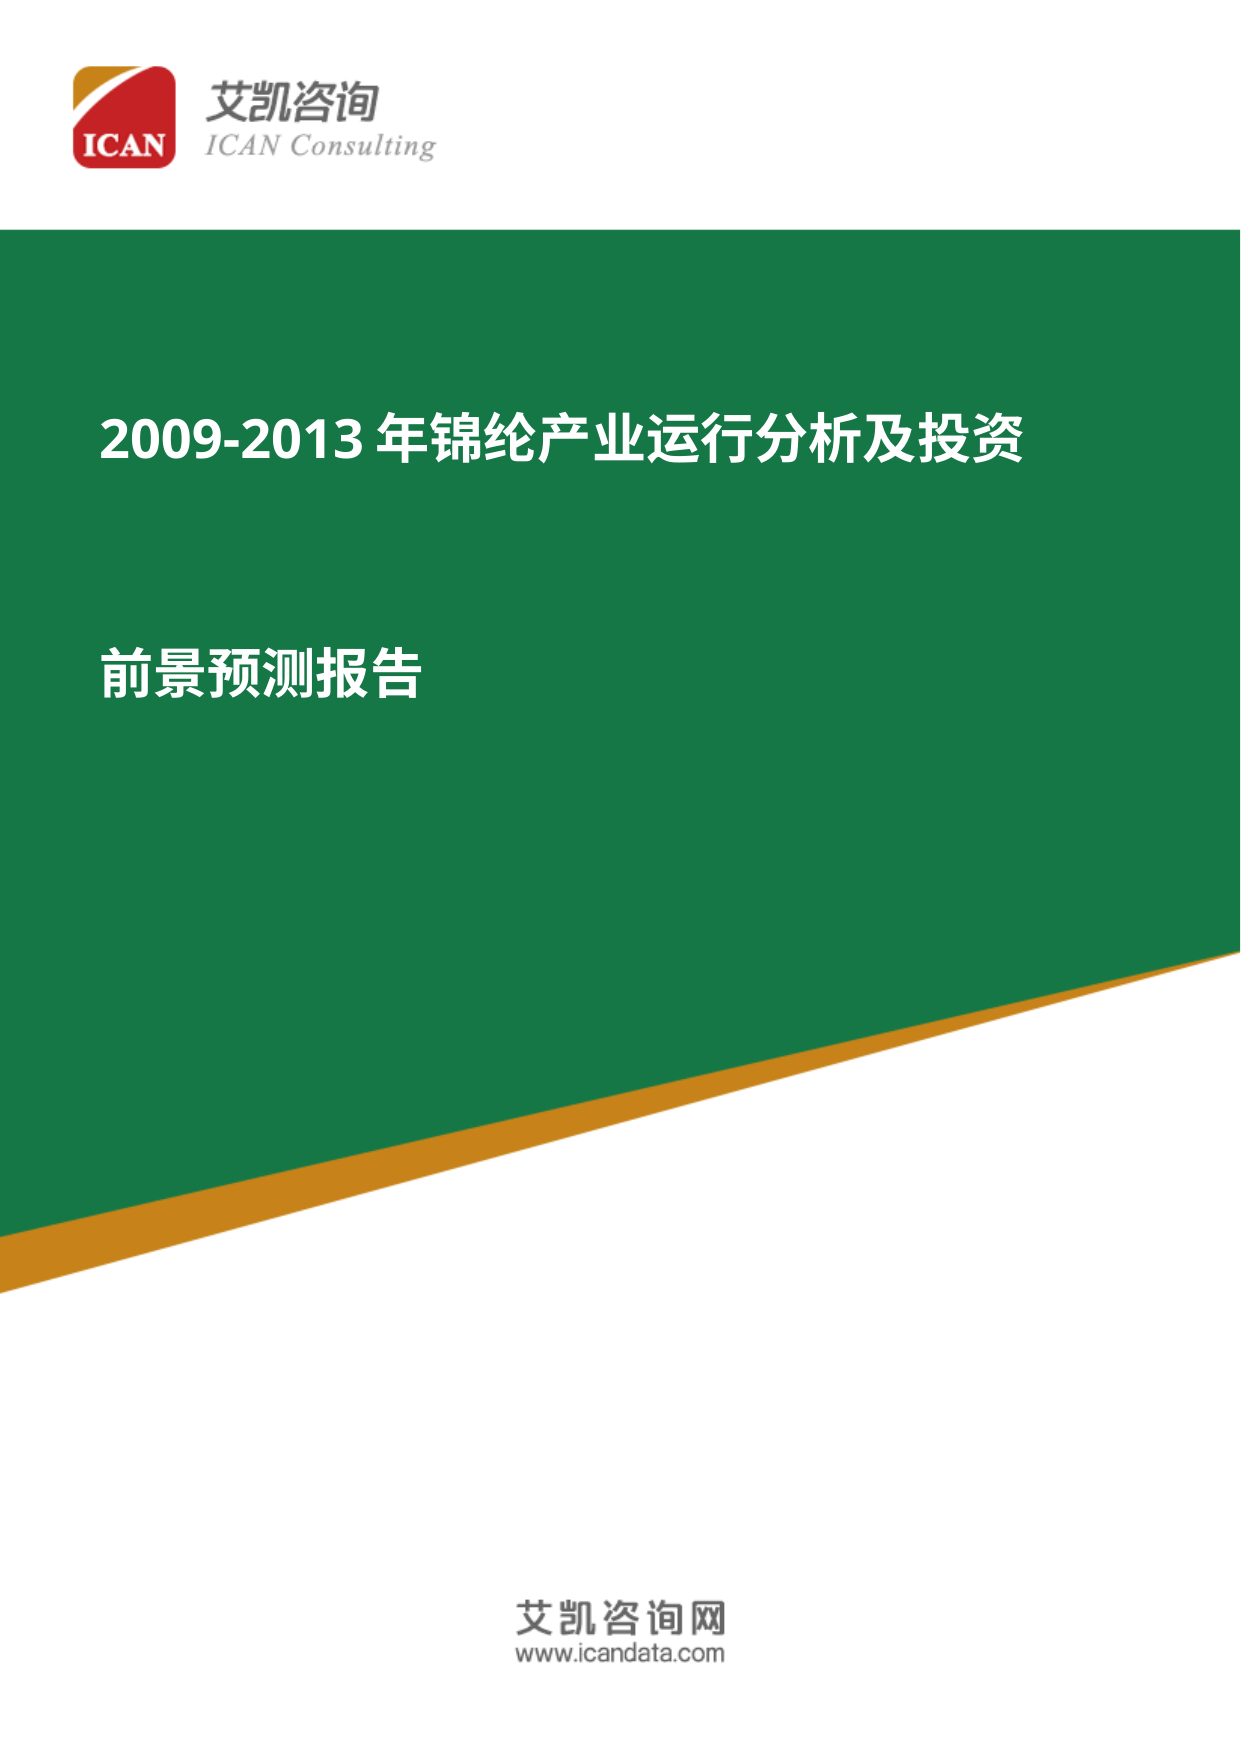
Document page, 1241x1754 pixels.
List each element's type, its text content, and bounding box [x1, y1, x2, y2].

picture [0, 5, 1241, 1754]
subtitle 2009-2013年锦纶产业运行分析及投资前景预测报告 [99, 386, 1053, 718]
